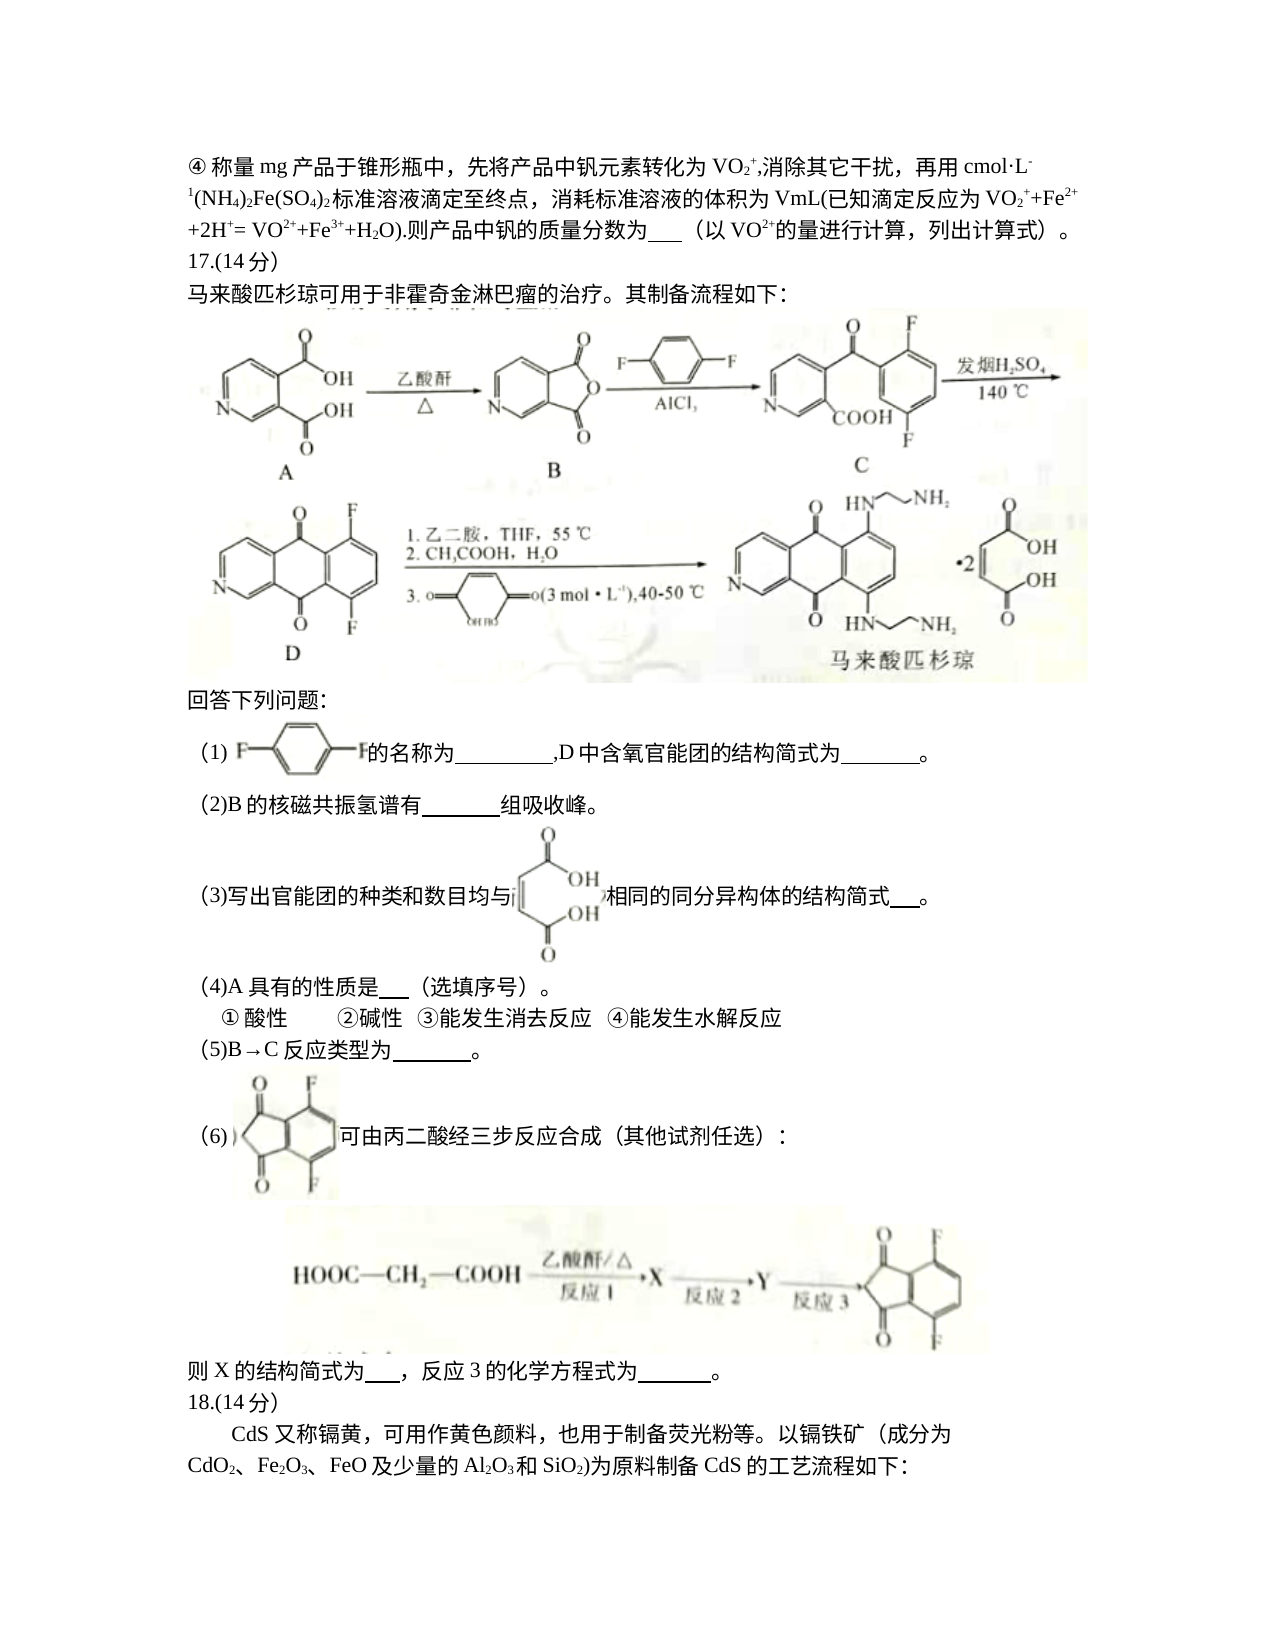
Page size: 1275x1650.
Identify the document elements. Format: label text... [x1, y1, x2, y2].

text （2)B的核磁共振氢谱有 组吸收峰。 [187, 788, 1087, 820]
text 马来酸匹杉琼可用于非霍奇金淋巴瘤的治疗。其制备流程如下： [187, 277, 1087, 308]
text （6) 可由丙二酸经三步反应合成（其他试剂任选）： [187, 1065, 1087, 1206]
text 则X的结构简式为 ，反应3的化学方程式为 。 [187, 1354, 1087, 1386]
text 18.(14分） [187, 1386, 1087, 1417]
text （5)B→C反应类型为 。 [187, 1033, 1087, 1065]
text 回答下列问题： [187, 683, 1087, 715]
text （3)写出官能团的种类和数目均与相同的同分异构体的结构简式 。 [187, 820, 1087, 970]
text ④称量mg产品于锥形瓶中，先将产品中钒元素转化为VO2+,消除其它干扰，再用cmol·L-1(NH4)2Fe(SO4)2标准溶液滴定至终点，消耗标准溶液的体积为VmL(已知滴定反应为VO2++Fe2++2H+= VO2++Fe3++H2O).则产品中钒的质量分数为 （以VO2+的量进行计算，列出计算式）。 [187, 150, 1087, 245]
text （4)A具有的性质是 （选填序号）。 [187, 970, 1087, 1001]
text 17.(14分） [187, 245, 1087, 277]
text （1) 的名称为 ,D中含氧官能团的结构简式为 。 [187, 715, 1087, 788]
text CdS 又称镉黄，可用作黄色颜料，也用于制备荧光粉等。以镉铁矿（成分为CdO2、Fe2O3、FeO及少量的Al2O3和SiO2)为原料制备CdS的工艺流程如下： [187, 1417, 1087, 1481]
text ①酸性 ②碱性 ③能发生消去反应 ④能发生水解反应 [187, 1001, 1087, 1033]
